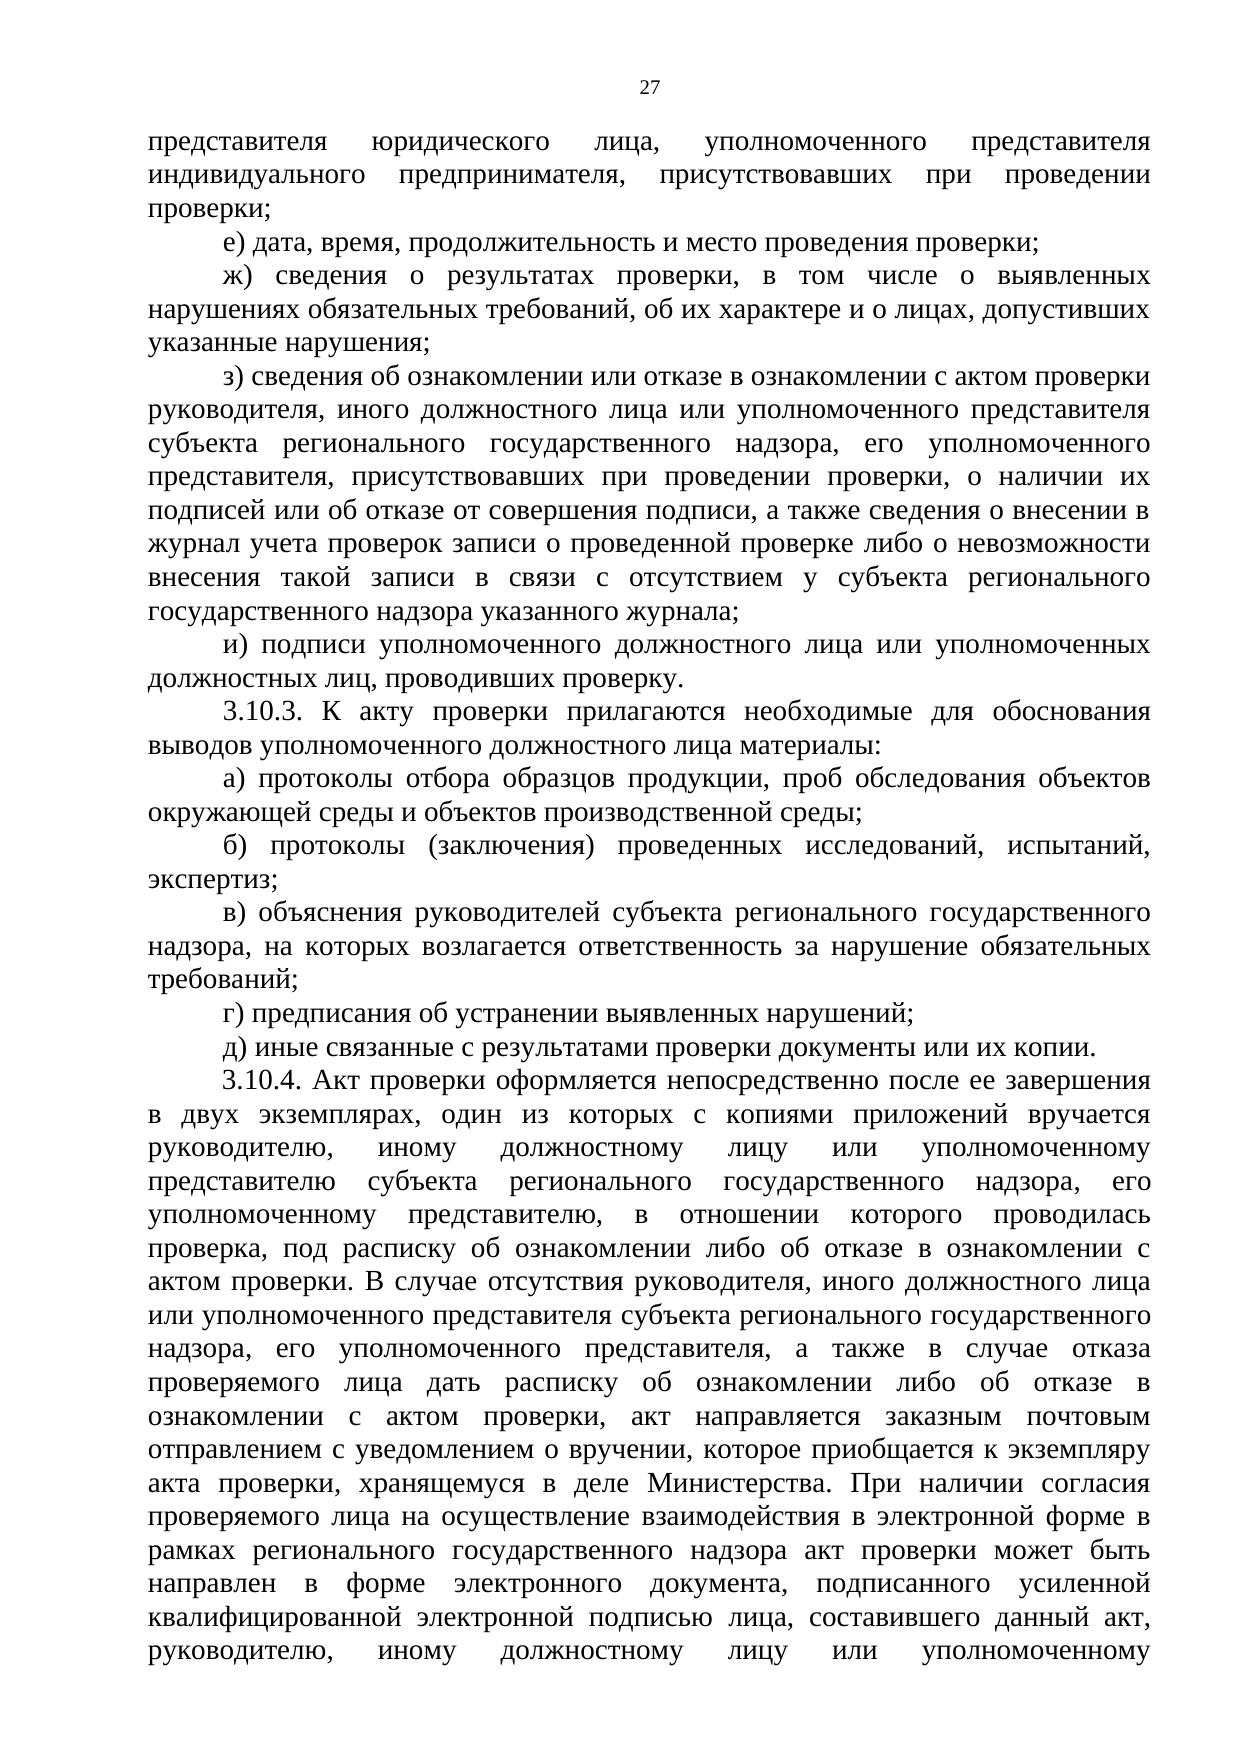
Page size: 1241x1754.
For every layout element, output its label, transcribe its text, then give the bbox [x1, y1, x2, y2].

text б) протоколы (заключения) проведенных исследований, испытаний, экспертиз; [148, 827, 1152, 894]
text а) протоколы отбора образцов продукции, проб обследования объектов окружающей среды и объектов производственной среды; [148, 760, 1152, 827]
text з) сведения об ознакомлении или отказе в ознакомлении с актом проверки руководителя, иного должностного лица или уполномоченного представителя субъекта регионального государственного надзора, его уполномоченного представителя, присутствовавших при проведении проверки, о наличии их подписей или об отказе от совершения подписи, а также сведения о внесении в журнал учета проверок записи о проведенной проверке либо о невозможности внесения такой записи в связи с отсутствием у субъекта регионального государственного надзора указанного журнала; [148, 358, 1152, 626]
text е) дата, время, продолжительность и место проведения проверки; [148, 224, 1152, 257]
text 3.10.3. К акту проверки прилагаются необходимые для обоснования выводов уполномоченного должностного лица материалы: [148, 693, 1152, 760]
text и) подписи уполномоченного должностного лица или уполномоченных должностных лиц, проводивших проверку. [148, 626, 1152, 693]
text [148, 1062, 1152, 1666]
text ж) сведения о результатах проверки, в том числе о выявленных нарушениях обязательных требований, об их характере и о лицах, допустивших указанные нарушения; [148, 257, 1152, 358]
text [148, 123, 1152, 224]
text д) иные связанные с результатами проверки документы или их копии. [148, 1029, 1152, 1062]
text в) объяснения руководителей субъекта регионального государственного надзора, на которых возлагается ответственность за нарушение обязательных требований; [148, 894, 1152, 995]
text г) предписания об устранении выявленных нарушений; [148, 995, 1152, 1029]
